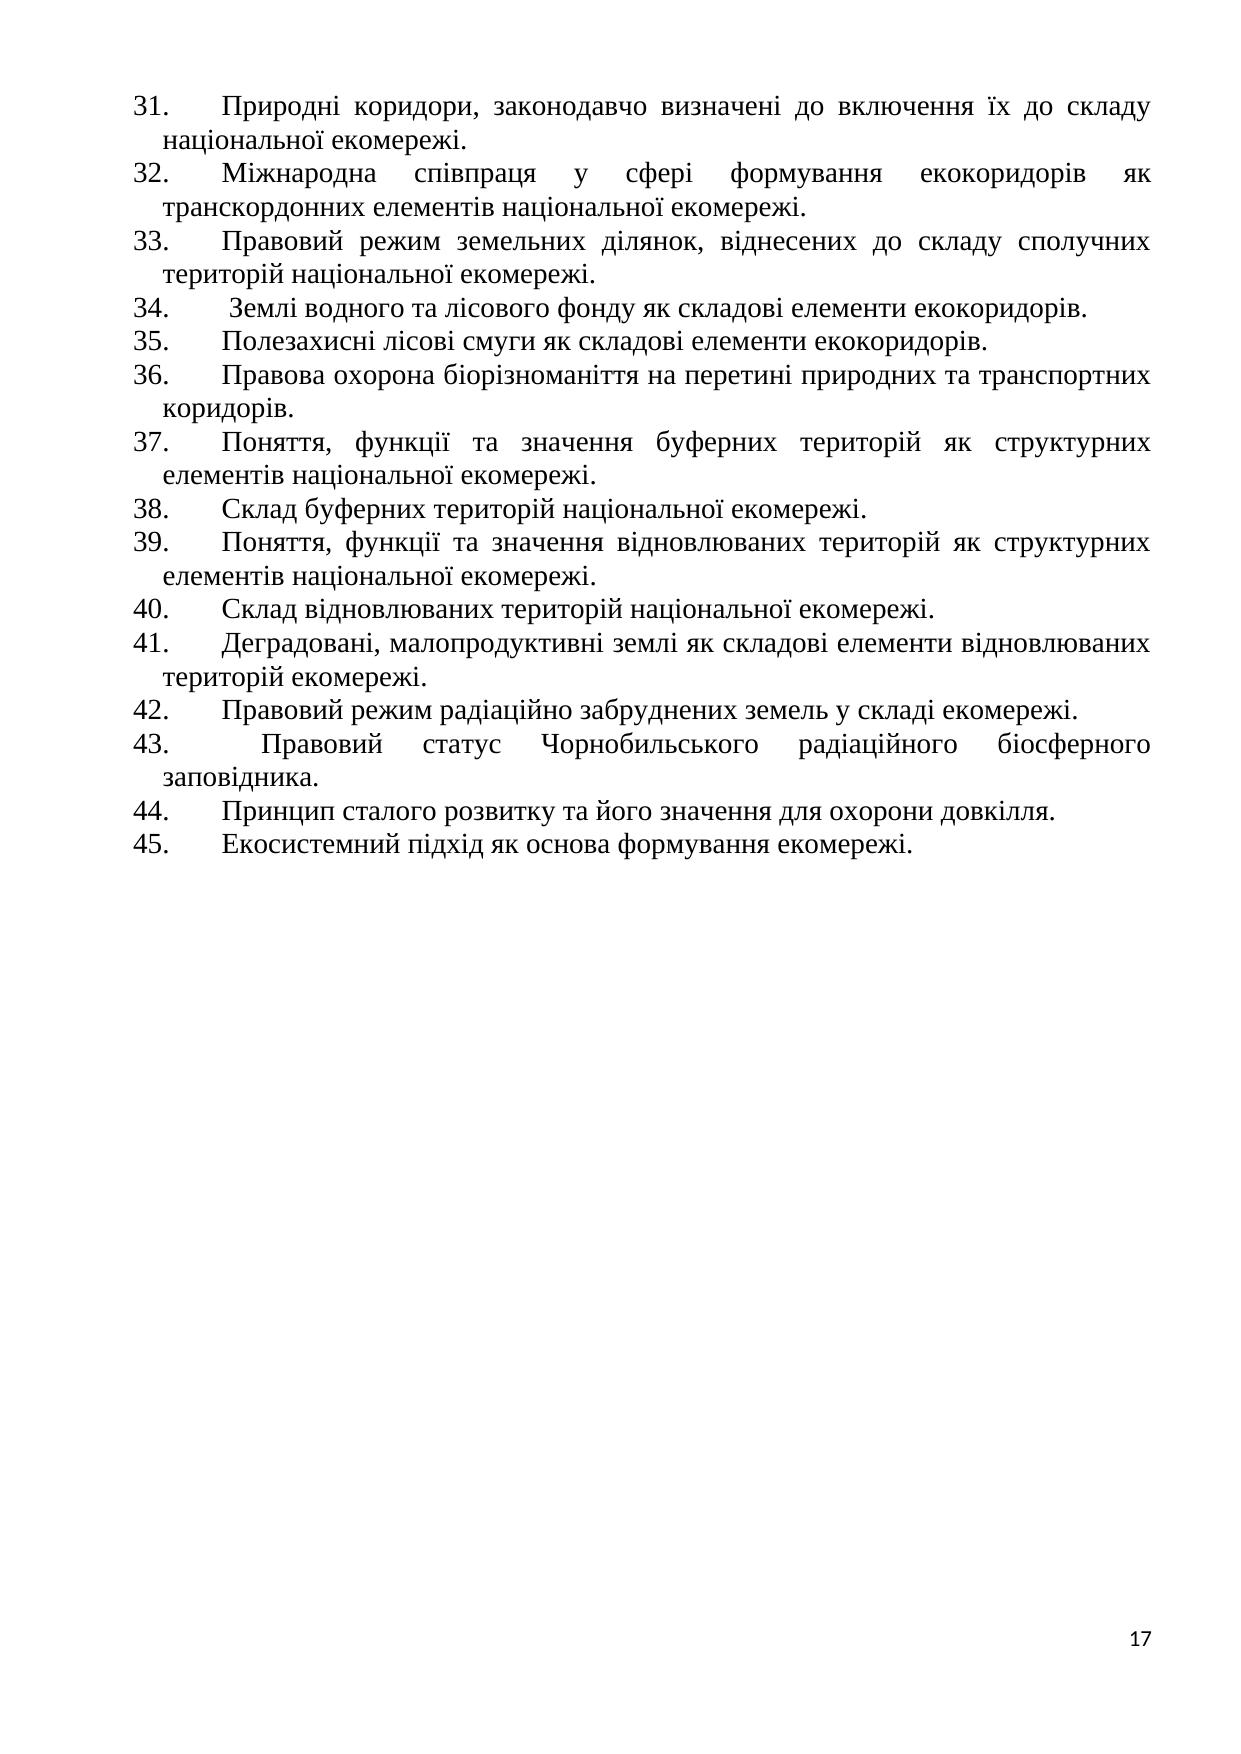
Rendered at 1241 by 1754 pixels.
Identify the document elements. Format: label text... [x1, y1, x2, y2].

list Поняття, функції та значення відновлюваних територій як структурних елементів національної екомережі. [133, 524, 1152, 592]
list Екосистемний підхід як основа формування екомережі. [133, 826, 1152, 860]
list Правовий режим радіаційно забруднених земель у складі екомережі. [133, 692, 1152, 726]
list Правова охорона біорізноманіття на перетині природних та транспортних коридорів. [133, 357, 1152, 424]
list Природні коридори, законодавчо визначені до включення їх до складу національної екомережі. [133, 88, 1152, 156]
list Склад буферних територій національної екомережі. [133, 491, 1152, 524]
list Землі водного та лісового фонду як складові елементи екокоридорів. [133, 290, 1152, 323]
list Правовий режим земельних ділянок, віднесених до складу сполучних територій національної екомережі. [133, 223, 1152, 290]
list Склад відновлюваних територій національної екомережі. [133, 592, 1152, 625]
list Правовий статус Чорнобильського радіаційного біосферного заповідника. [133, 726, 1152, 793]
list Полезахисні лісові смуги як складові елементи екокоридорів. [133, 323, 1152, 357]
list Поняття, функції та значення буферних територій як структурних елементів національної екомережі. [133, 424, 1152, 491]
list Міжнародна співпраця у сфері формування екокоридорів як транскордонних елементів національної екомережі. [133, 156, 1152, 223]
list Деградовані, малопродуктивні землі як складові елементи відновлюваних територій екомережі. [133, 625, 1152, 692]
list Принцип сталого розвитку та його значення для охорони довкілля. [133, 793, 1152, 826]
